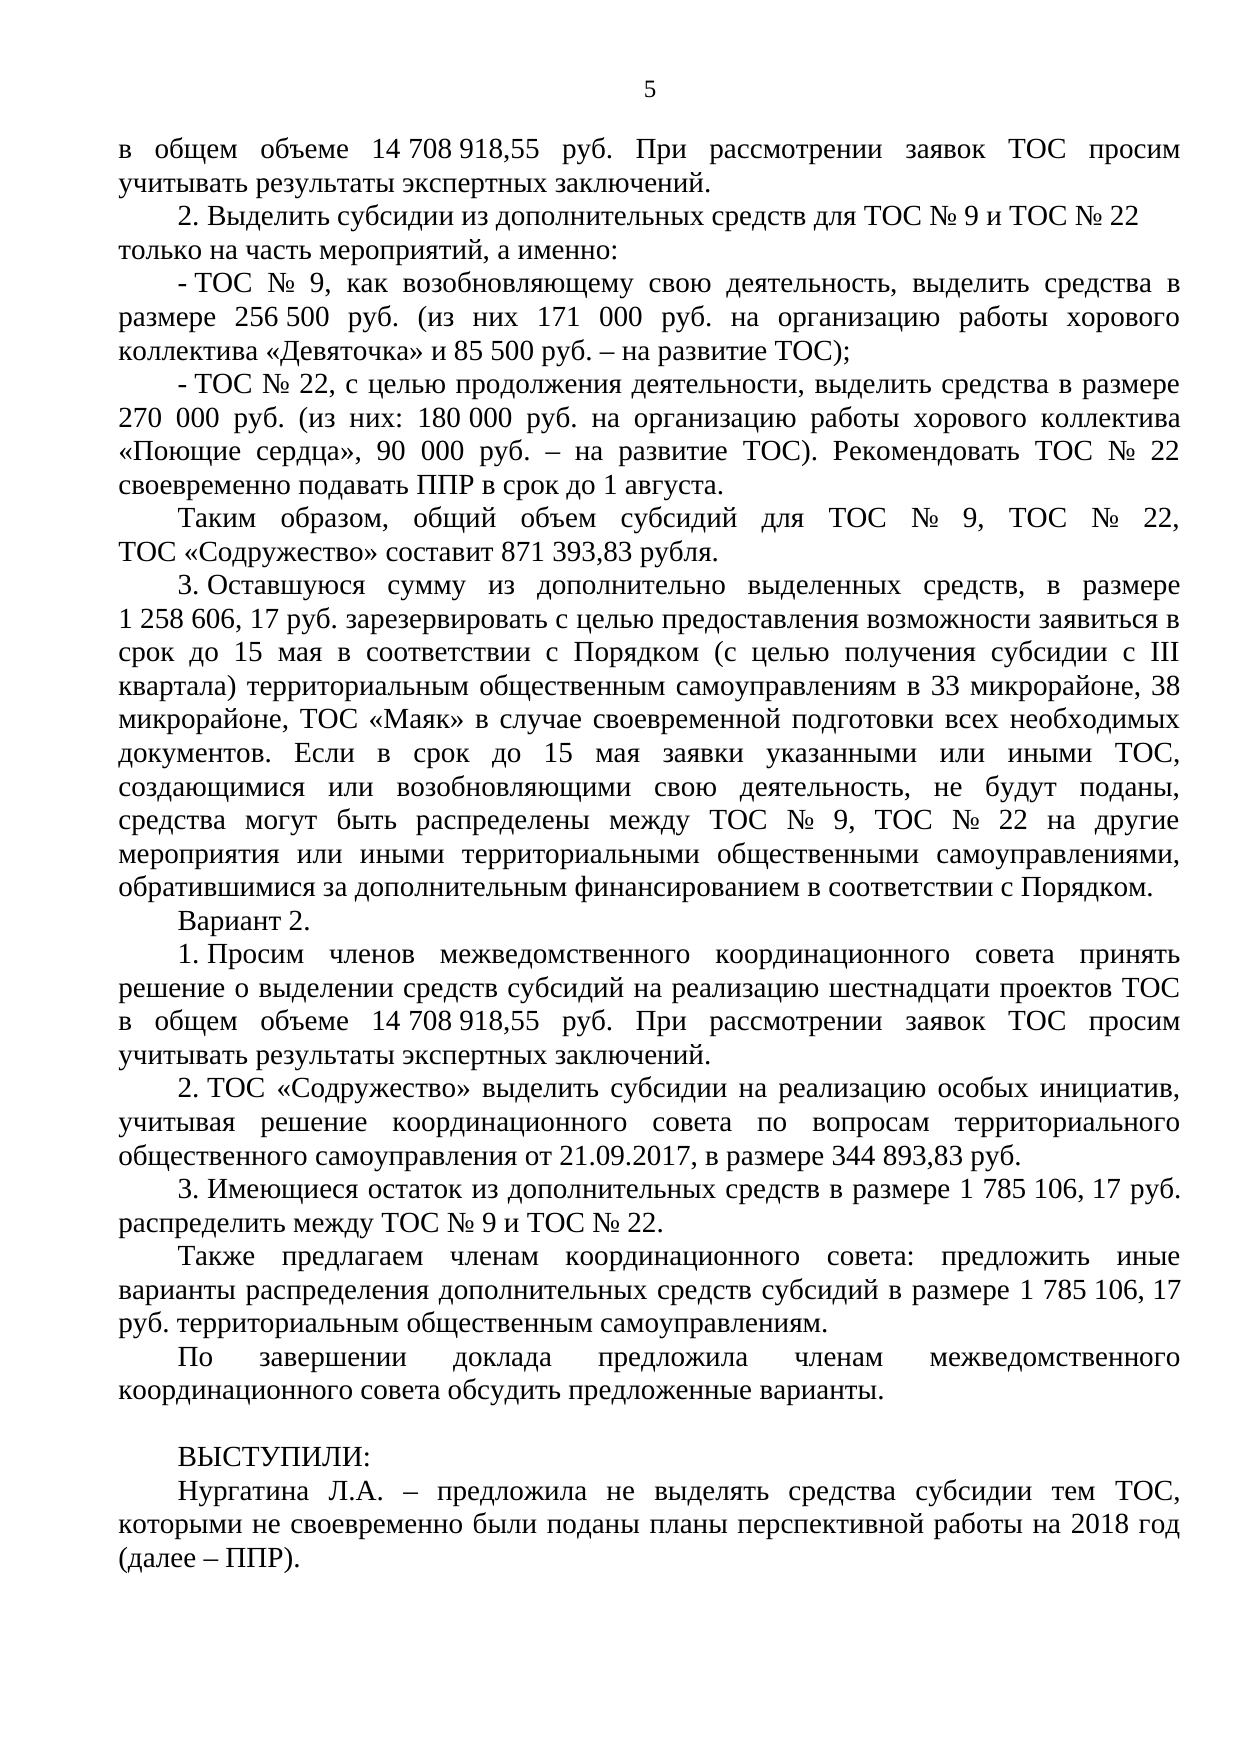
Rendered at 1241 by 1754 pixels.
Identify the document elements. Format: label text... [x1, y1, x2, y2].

list Имеющиеся остаток из дополнительных средств в размере 1 785 106, 17 руб. распределить между ТОС № 9 и ТОС № 22. [118, 1171, 1181, 1238]
text Таким образом, общий объем субсидий для ТОС № 9, ТОС № 22, ТОС «Содружество» составит 871 393,83 рубля. [118, 500, 1181, 567]
list ТОС «Содружество» выделить субсидии на реализацию особых инициатив, учитывая решение координационного совета по вопросам территориального общественного самоуправления от 21.09.2017, в размере 344 893,83 руб. [118, 1071, 1181, 1171]
text - ТОС № 22, с целью продолжения деятельности, выделить средства в размере 270 000 руб. (из них: 180 000 руб. на организацию работы хорового коллектива «Поющие сердца», 90 000 руб. – на развитие ТОС). Рекомендовать ТОС № 22 своевременно подавать ППР в срок до 1 августа. [118, 366, 1181, 500]
title По завершении доклада предложила членам межведомственного координационного совета обсудить предложенные варианты. [118, 1339, 1181, 1406]
text только на часть мероприятий, а именно: [118, 232, 1181, 266]
list Оставшуюся сумму из дополнительно выделенных средств, в размере 1 258 606, 17 руб. зарезервировать с целью предоставления возможности заявиться в срок до 15 мая в соответствии с Порядком (с целью получения субсидии с III квартала) территориальным общественным самоуправлениям в 33 микрорайоне, 38 микрорайоне, ТОС «Маяк» в случае своевременной подготовки всех необходимых документов. Если в срок до 15 мая заявки указанными или иными ТОС, создающимися или возобновляющими свою деятельность, не будут поданы, средства могут быть распределены между ТОС № 9, ТОС № 22 на другие мероприятия или иными территориальными общественными самоуправлениями, обратившимися за дополнительным финансированием в соответствии с Порядком. [118, 567, 1181, 903]
text - ТОС № 9, как возобновляющему свою деятельность, выделить средства в размере 256 500 руб. (из них 171 000 руб. на организацию работы хорового коллектива «Девяточка» и 85 500 руб. – на развитие ТОС); [118, 266, 1181, 366]
text Нургатина Л.А. – предложила не выделять средства субсидии тем ТОС, которыми не своевременно были поданы планы перспективной работы на 2018 год (далее – ППР). [118, 1473, 1181, 1574]
text ВЫСТУПИЛИ: [118, 1439, 1181, 1473]
text Также предлагаем членам координационного совета: предложить иные варианты распределения дополнительных средств субсидий в размере 1 785 106, 17 руб. территориальным общественным самоуправлениям. [118, 1238, 1181, 1339]
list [118, 131, 1181, 198]
list Выделить субсидии из дополнительных средств для ТОС № 9 и ТОС № 22 [177, 198, 1181, 232]
text Вариант 2. [177, 903, 1181, 936]
